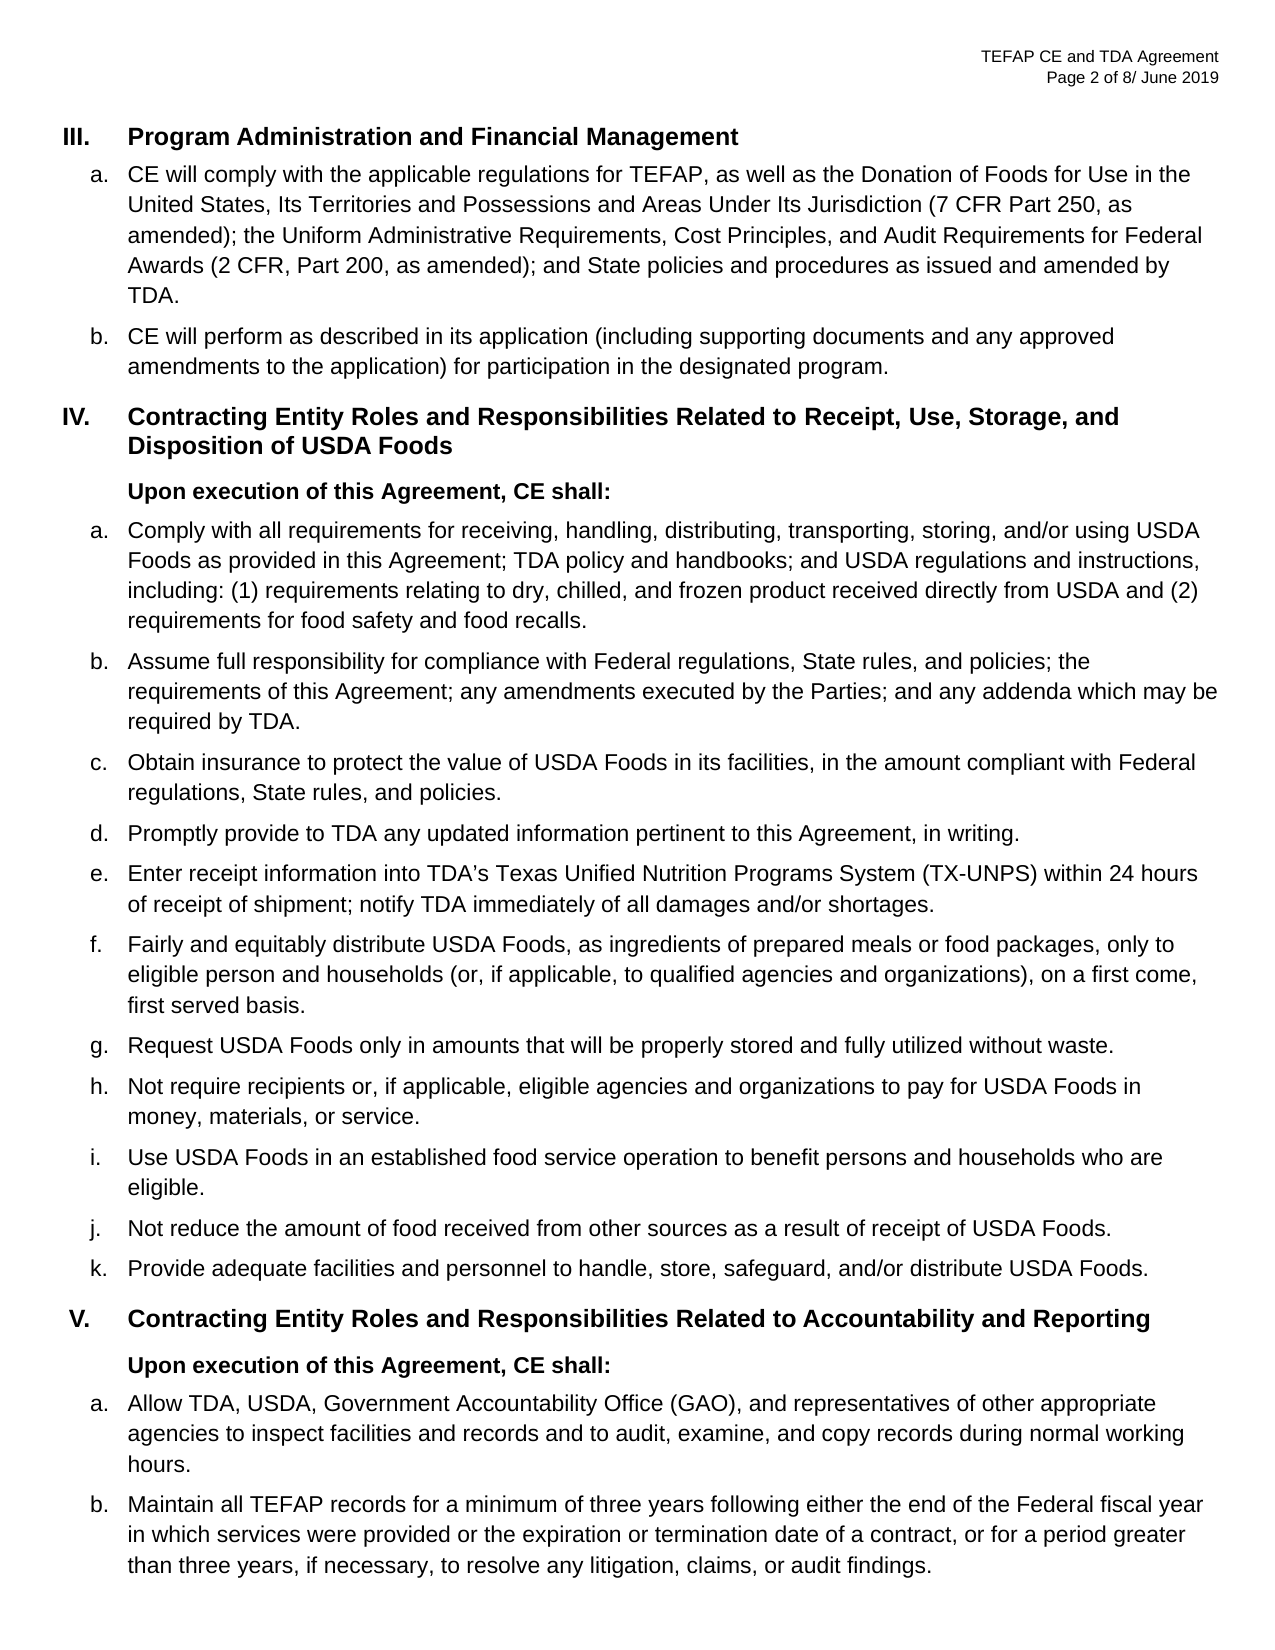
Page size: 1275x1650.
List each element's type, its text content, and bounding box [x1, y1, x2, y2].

subtitle Contracting Entity Roles and Responsibilities Related to Accountability and Reporting [90, 1304, 1222, 1333]
list Use USDA Foods in an established food service operation to benefit persons and households who are eligible. [90, 1144, 1222, 1200]
list Provide adequate facilities and personnel to handle, store, safeguard, and/or distribute USDA Foods. [90, 1255, 1222, 1282]
subtitle Program Administration and Financial Management [90, 122, 1222, 151]
list Enter receipt information into TDA’s Texas Unified Nutrition Programs System (TX-UNPS) within 24 hours of receipt of shipment; notify TDA immediately of all damages and/or shortages. [90, 860, 1222, 917]
list Fairly and equitably distribute USDA Foods, as ingredients of prepared meals or food packages, only to eligible person and households (or, if applicable, to qualified agencies and organizations), on a first come, first served basis. [90, 931, 1222, 1018]
list Allow TDA, USDA, Government Accountability Office (GAO), and representatives of other appropriate agencies to inspect facilities and records and to audit, examine, and copy records during normal working hours. [90, 1390, 1222, 1477]
list Not reduce the amount of food received from other sources as a result of receipt of USDA Foods. [90, 1214, 1222, 1241]
list Comply with all requirements for receiving, handling, distributing, transporting, storing, and/or using USDA Foods as provided in this Agreement; TDA policy and handbooks; and USDA regulations and instructions, including: (1) requirements relating to dry, chilled, and frozen product received directly from USDA and (2) requirements for food safety and food recalls. [90, 517, 1222, 634]
list Not require recipients or, if applicable, eligible agencies and organizations to pay for USDA Foods in money, materials, or service. [90, 1073, 1222, 1129]
list CE will perform as described in its application (including supporting documents and any approved amendments to the application) for participation in the designated program. [90, 323, 1222, 379]
list Promptly provide to TDA any updated information pertinent to this Agreement, in writing. [90, 820, 1222, 846]
list Assume full responsibility for compliance with Federal regulations, State rules, and policies; the requirements of this Agreement; any amendments executed by the Parties; and any addenda which may be required by TDA. [90, 648, 1222, 735]
subtitle Upon execution of this Agreement, CE shall: [127, 478, 1222, 504]
subtitle Upon execution of this Agreement, CE shall: [127, 1352, 1222, 1378]
list Maintain all TEFAP records for a minimum of three years following either the end of the Federal fiscal year in which services were provided or the expiration or termination date of a contract, or for a period greater than three years, if necessary, to resolve any litigation, claims, or audit findings. [90, 1491, 1222, 1578]
list Request USDA Foods only in amounts that will be properly stored and fully utilized without waste. [90, 1032, 1222, 1059]
subtitle Contracting Entity Roles and Responsibilities Related to Receipt, Use, Storage, and Disposition of USDA Foods [90, 402, 1222, 459]
list Obtain insurance to protect the value of USDA Foods in its facilities, in the amount compliant with Federal regulations, State rules, and policies. [90, 749, 1222, 806]
list CE will comply with the applicable regulations for TEFAP, as well as the Donation of Foods for Use in the United States, Its Territories and Possessions and Areas Under Its Jurisdiction (7 CFR Part 250, as amended); the Uniform Administrative Requirements, Cost Principles, and Audit Requirements for Federal Awards (2 CFR, Part 200, as amended); and State policies and procedures as issued and amended by TDA. [90, 161, 1222, 308]
